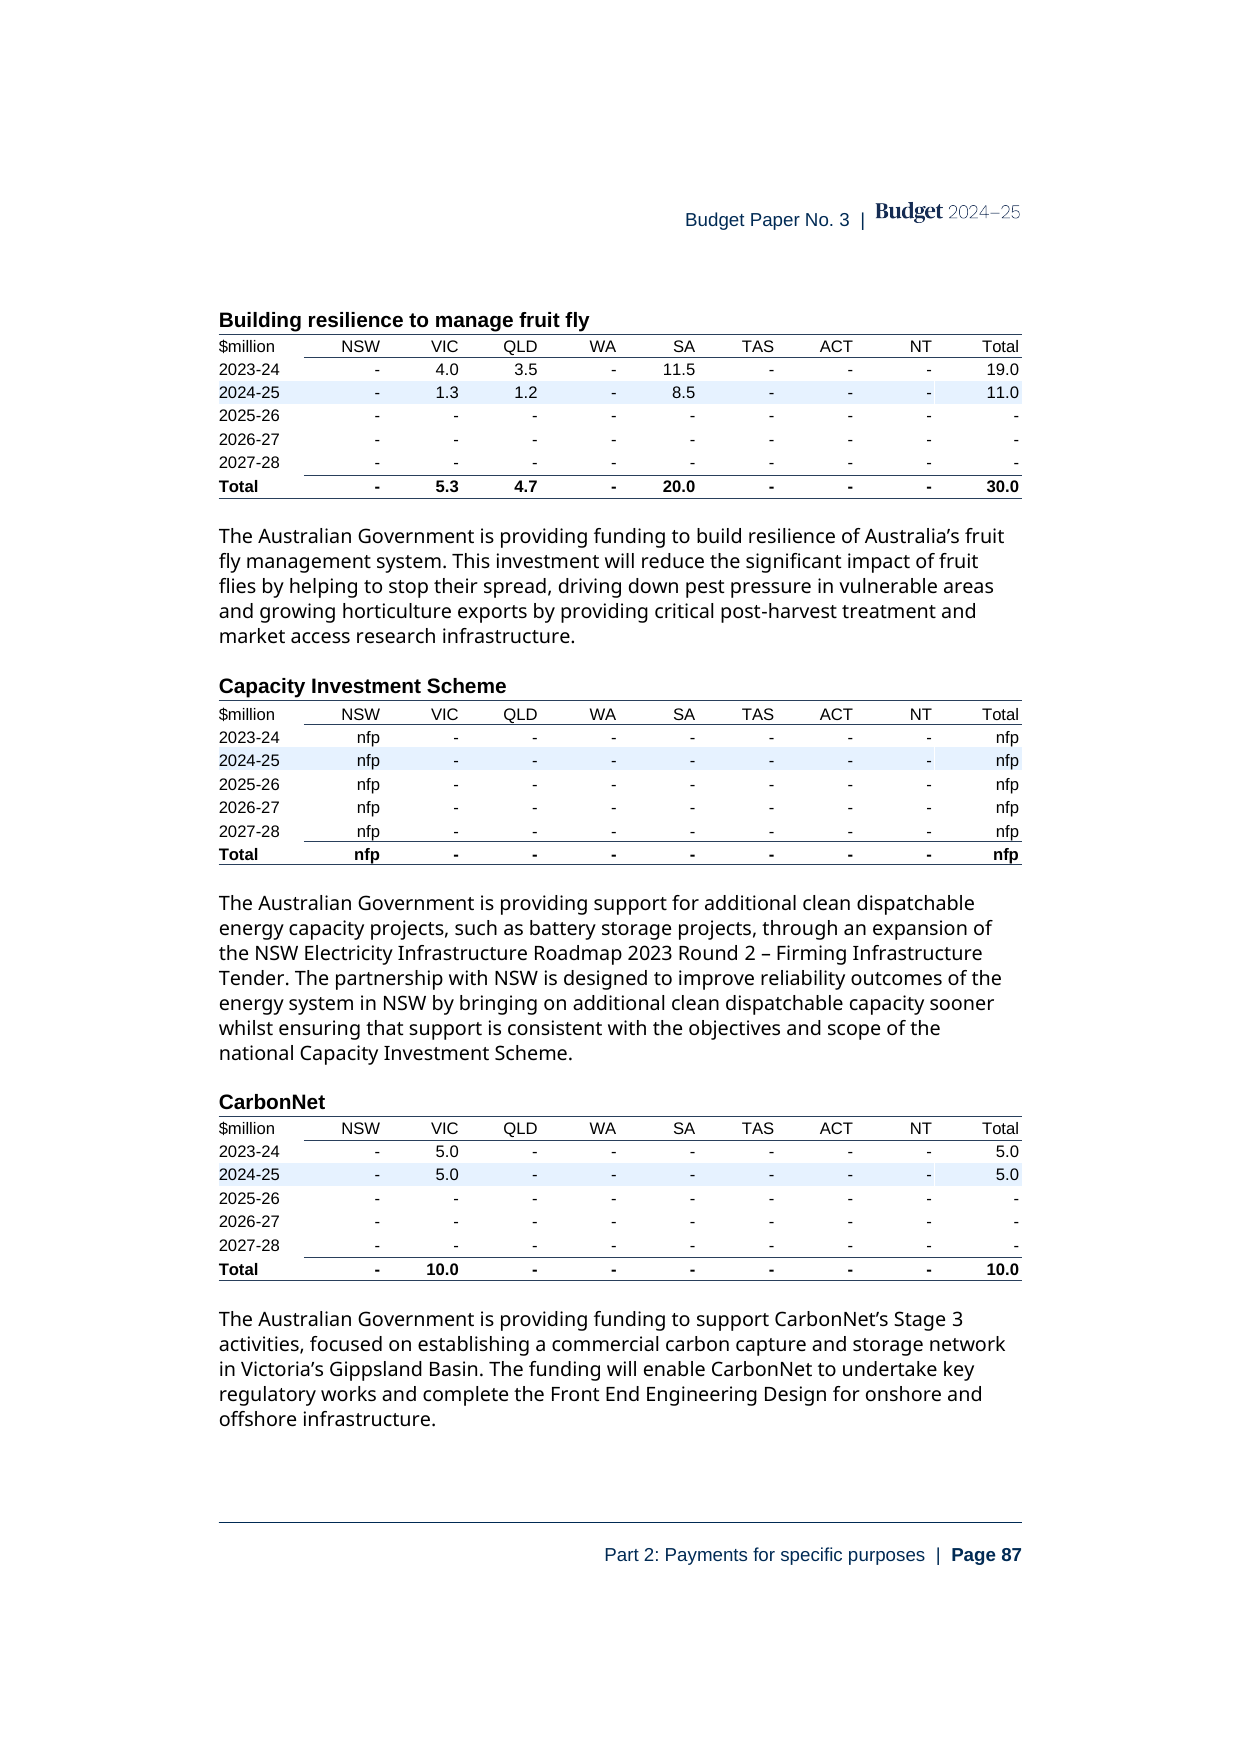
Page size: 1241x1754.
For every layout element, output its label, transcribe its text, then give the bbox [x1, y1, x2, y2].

table_cell - [698, 428, 777, 451]
table_cell - [856, 428, 934, 451]
table_cell - [383, 451, 461, 474]
table_cell - [698, 1163, 777, 1186]
table_cell - [935, 404, 1022, 428]
table_cell nfp [935, 817, 1022, 841]
table_cell - [698, 1258, 777, 1280]
table_cell nfp [935, 747, 1022, 770]
table_header VIC [383, 701, 461, 723]
table_cell - [856, 794, 934, 817]
table_cell - [856, 1163, 934, 1186]
table_cell - [619, 747, 698, 770]
table_cell - [619, 794, 698, 817]
table_cell - [619, 1141, 698, 1163]
table_cell - [698, 747, 777, 770]
table_header TAS [698, 335, 777, 357]
table_cell - [461, 1163, 540, 1186]
table_cell 5.0 [935, 1163, 1022, 1186]
subtitle Building resilience to manage fruit fly [218, 308, 1022, 332]
table_cell - [777, 725, 856, 747]
table_cell - [540, 404, 619, 428]
table_cell 2024-25 [219, 1163, 304, 1186]
table_cell 2025-26 [219, 1186, 304, 1210]
table_header WA [540, 701, 619, 723]
table_header NT [856, 701, 934, 723]
table_header ACT [777, 701, 856, 723]
table_cell 10.0 [383, 1258, 461, 1280]
table_cell - [856, 451, 934, 474]
table_cell - [304, 1233, 383, 1257]
table_header NSW [304, 701, 383, 723]
table_cell nfp [304, 747, 383, 770]
table_cell - [304, 381, 383, 404]
table_cell - [304, 1141, 383, 1163]
table_header Total [935, 335, 1022, 357]
text The Australian Government is providing funding to build resilience of Australia’s fruit fly management system. This investment will reduce the significant impact of fruit flies by helping to stop their spread, driving down pest pressure in vulnerable areas and growing horticulture exports by providing critical post-harvest treatment and market access research infrastructure. [218, 524, 1022, 649]
table_cell - [698, 817, 777, 841]
table_cell - [698, 358, 777, 381]
subtitle CarbonNet [218, 1090, 1022, 1114]
table_cell - [777, 770, 856, 794]
table_cell - [619, 1233, 698, 1257]
table_header SA [619, 1117, 698, 1139]
table_cell - [383, 1210, 461, 1233]
table_header QLD [461, 1117, 540, 1139]
table_cell - [856, 1233, 934, 1257]
table_cell - [461, 451, 540, 474]
table_cell - [698, 1233, 777, 1257]
subtitle Capacity Investment Scheme [218, 674, 1022, 698]
table_cell - [856, 1210, 934, 1233]
table_cell - [619, 1186, 698, 1210]
table_cell - [461, 817, 540, 841]
table_cell - [935, 428, 1022, 451]
table_cell - [777, 404, 856, 428]
table_cell - [856, 1141, 934, 1163]
table_cell nfp [304, 842, 383, 864]
table_cell 11.5 [619, 358, 698, 381]
table_cell - [383, 794, 461, 817]
table_cell 2024-25 [219, 747, 304, 770]
table_cell - [540, 842, 619, 864]
table_header WA [540, 335, 619, 357]
table_cell 2026-27 [219, 428, 304, 451]
table_header $million [219, 335, 304, 357]
table_cell 10.0 [935, 1258, 1022, 1280]
table_cell - [619, 842, 698, 864]
table_cell - [619, 1210, 698, 1233]
table_cell 5.0 [383, 1141, 461, 1163]
table_cell - [540, 1186, 619, 1210]
table_cell - [461, 725, 540, 747]
table_cell - [540, 1258, 619, 1280]
table_header VIC [383, 335, 461, 357]
table_cell nfp [304, 725, 383, 747]
table_cell 2023-24 [219, 724, 304, 747]
table_cell - [935, 1233, 1022, 1257]
table_cell - [461, 747, 540, 770]
table_cell 20.0 [619, 476, 698, 498]
table_cell - [540, 381, 619, 404]
table_cell - [461, 404, 540, 428]
table_header QLD [461, 701, 540, 723]
table_cell - [698, 476, 777, 498]
table_cell 3.5 [461, 358, 540, 381]
table_cell 5.0 [935, 1141, 1022, 1163]
table_cell - [540, 770, 619, 794]
table_cell nfp [304, 794, 383, 817]
table_cell - [856, 358, 934, 381]
table_cell - [304, 428, 383, 451]
table_header Total [935, 701, 1022, 723]
table_cell - [383, 747, 461, 770]
table_cell - [383, 404, 461, 428]
table_cell - [383, 842, 461, 864]
table_cell - [540, 1233, 619, 1257]
table_cell 2027-28 [219, 817, 304, 841]
table_cell - [619, 770, 698, 794]
table_cell - [935, 1210, 1022, 1233]
table_cell - [540, 794, 619, 817]
table_cell 2024-25 [219, 381, 304, 404]
table_cell - [619, 817, 698, 841]
table_cell 19.0 [935, 358, 1022, 381]
table_cell - [461, 794, 540, 817]
table_cell - [856, 476, 934, 498]
table_cell nfp [935, 725, 1022, 747]
table_header TAS [698, 701, 777, 723]
table_cell - [698, 404, 777, 428]
table_cell nfp [935, 842, 1022, 864]
table_cell 2026-27 [219, 794, 304, 817]
text The Australian Government is providing support for additional clean dispatchable energy capacity projects, such as battery storage projects, through an expansion of the NSW Electricity Infrastructure Roadmap 2023 Round 2 – Firming Infrastructure Tender. The partnership with NSW is designed to improve reliability outcomes of the energy system in NSW by bringing on additional clean dispatchable capacity sooner whilst ensuring that support is consistent with the objectives and scope of the national Capacity Investment Scheme. [218, 890, 1022, 1065]
table_cell - [856, 404, 934, 428]
table_cell - [540, 451, 619, 474]
table_cell - [777, 1233, 856, 1257]
table_cell - [777, 1141, 856, 1163]
table_cell - [856, 747, 934, 770]
table_cell - [777, 428, 856, 451]
table_cell - [461, 1210, 540, 1233]
table_cell nfp [935, 770, 1022, 794]
table_cell - [698, 1186, 777, 1210]
table_cell - [304, 1163, 383, 1186]
table_cell 4.7 [461, 476, 540, 498]
table_cell - [777, 381, 856, 404]
table_cell - [856, 817, 934, 841]
table_header VIC [383, 1117, 461, 1139]
table_header QLD [461, 335, 540, 357]
table_cell - [540, 476, 619, 498]
table_header Total [935, 1117, 1022, 1139]
table_cell - [698, 1141, 777, 1163]
table_cell - [619, 725, 698, 747]
table_cell - [383, 817, 461, 841]
table_cell - [383, 1186, 461, 1210]
table_cell - [383, 725, 461, 747]
table_cell - [619, 1258, 698, 1280]
table_header NSW [304, 335, 383, 357]
table_cell - [777, 358, 856, 381]
table_cell - [935, 451, 1022, 474]
table_cell 11.0 [935, 381, 1022, 404]
table_cell 1.2 [461, 381, 540, 404]
table_cell - [540, 428, 619, 451]
table_cell 2025-26 [219, 770, 304, 794]
table_cell 1.3 [383, 381, 461, 404]
table_header WA [540, 1117, 619, 1139]
table_cell Total [219, 475, 304, 498]
table_cell - [540, 358, 619, 381]
table_cell - [698, 1210, 777, 1233]
table_cell 2023-24 [219, 1140, 304, 1163]
table_cell - [619, 404, 698, 428]
table_cell - [698, 725, 777, 747]
table_cell - [619, 428, 698, 451]
table_cell - [698, 451, 777, 474]
table_cell - [856, 1186, 934, 1210]
table_cell 2027-28 [219, 1233, 304, 1257]
table_cell - [461, 1141, 540, 1163]
table_cell - [304, 1258, 383, 1280]
table_cell - [540, 1163, 619, 1186]
table_cell - [935, 1186, 1022, 1210]
table_cell 2023-24 [219, 357, 304, 381]
table_cell - [304, 476, 383, 498]
table_cell - [856, 842, 934, 864]
table_header $million [219, 701, 304, 723]
table_cell - [461, 428, 540, 451]
table_cell - [461, 1258, 540, 1280]
table_cell - [856, 725, 934, 747]
table_cell - [540, 725, 619, 747]
table_header TAS [698, 1117, 777, 1139]
table_cell nfp [304, 817, 383, 841]
table_header NT [856, 1117, 934, 1139]
table_cell - [777, 747, 856, 770]
table_cell - [461, 1233, 540, 1257]
table_cell - [777, 476, 856, 498]
table_cell - [304, 451, 383, 474]
table_cell - [304, 1210, 383, 1233]
table_cell - [777, 1186, 856, 1210]
table_cell - [777, 1258, 856, 1280]
table_cell - [304, 404, 383, 428]
table_cell 8.5 [619, 381, 698, 404]
table_cell 5.3 [383, 476, 461, 498]
table_cell nfp [935, 794, 1022, 817]
table_cell - [461, 770, 540, 794]
table_header ACT [777, 1117, 856, 1139]
table_cell - [304, 358, 383, 381]
table_header SA [619, 335, 698, 357]
table_cell 2027-28 [219, 451, 304, 474]
table_cell - [698, 794, 777, 817]
table_cell 4.0 [383, 358, 461, 381]
table_cell - [540, 1141, 619, 1163]
table_cell - [304, 1186, 383, 1210]
table_cell Total [219, 1257, 304, 1280]
table_cell - [619, 1163, 698, 1186]
table_cell 5.0 [383, 1163, 461, 1186]
table_cell - [777, 451, 856, 474]
table_cell - [383, 428, 461, 451]
table_cell nfp [304, 770, 383, 794]
picture [875, 193, 1020, 227]
table_cell - [856, 1258, 934, 1280]
text The Australian Government is providing funding to support CarbonNet’s Stage 3 activities, focused on establishing a commercial carbon capture and storage network in Victoria’s Gippsland Basin. The funding will enable CarbonNet to undertake key regulatory works and complete the Front End Engineering Design for onshore and offshore infrastructure. [218, 1306, 1022, 1431]
table_cell - [619, 451, 698, 474]
table_header $million [219, 1117, 304, 1139]
table_cell 30.0 [935, 476, 1022, 498]
table_cell - [540, 1210, 619, 1233]
table_cell - [461, 842, 540, 864]
table_cell - [540, 747, 619, 770]
table_cell - [777, 1210, 856, 1233]
table_cell - [383, 770, 461, 794]
table_header SA [619, 701, 698, 723]
table_cell Total [219, 841, 304, 864]
table_cell - [777, 1163, 856, 1186]
table_cell 2025-26 [219, 404, 304, 428]
table_header ACT [777, 335, 856, 357]
table_header NSW [304, 1117, 383, 1139]
table_cell - [777, 842, 856, 864]
table_cell - [698, 770, 777, 794]
table_cell 2026-27 [219, 1210, 304, 1233]
table_cell - [856, 770, 934, 794]
table_cell - [698, 381, 777, 404]
table_cell - [540, 817, 619, 841]
table_cell - [777, 817, 856, 841]
table_header NT [856, 335, 934, 357]
table_cell - [461, 1186, 540, 1210]
table_cell - [698, 842, 777, 864]
table_cell - [383, 1233, 461, 1257]
table_cell - [856, 381, 934, 404]
table_cell - [777, 794, 856, 817]
